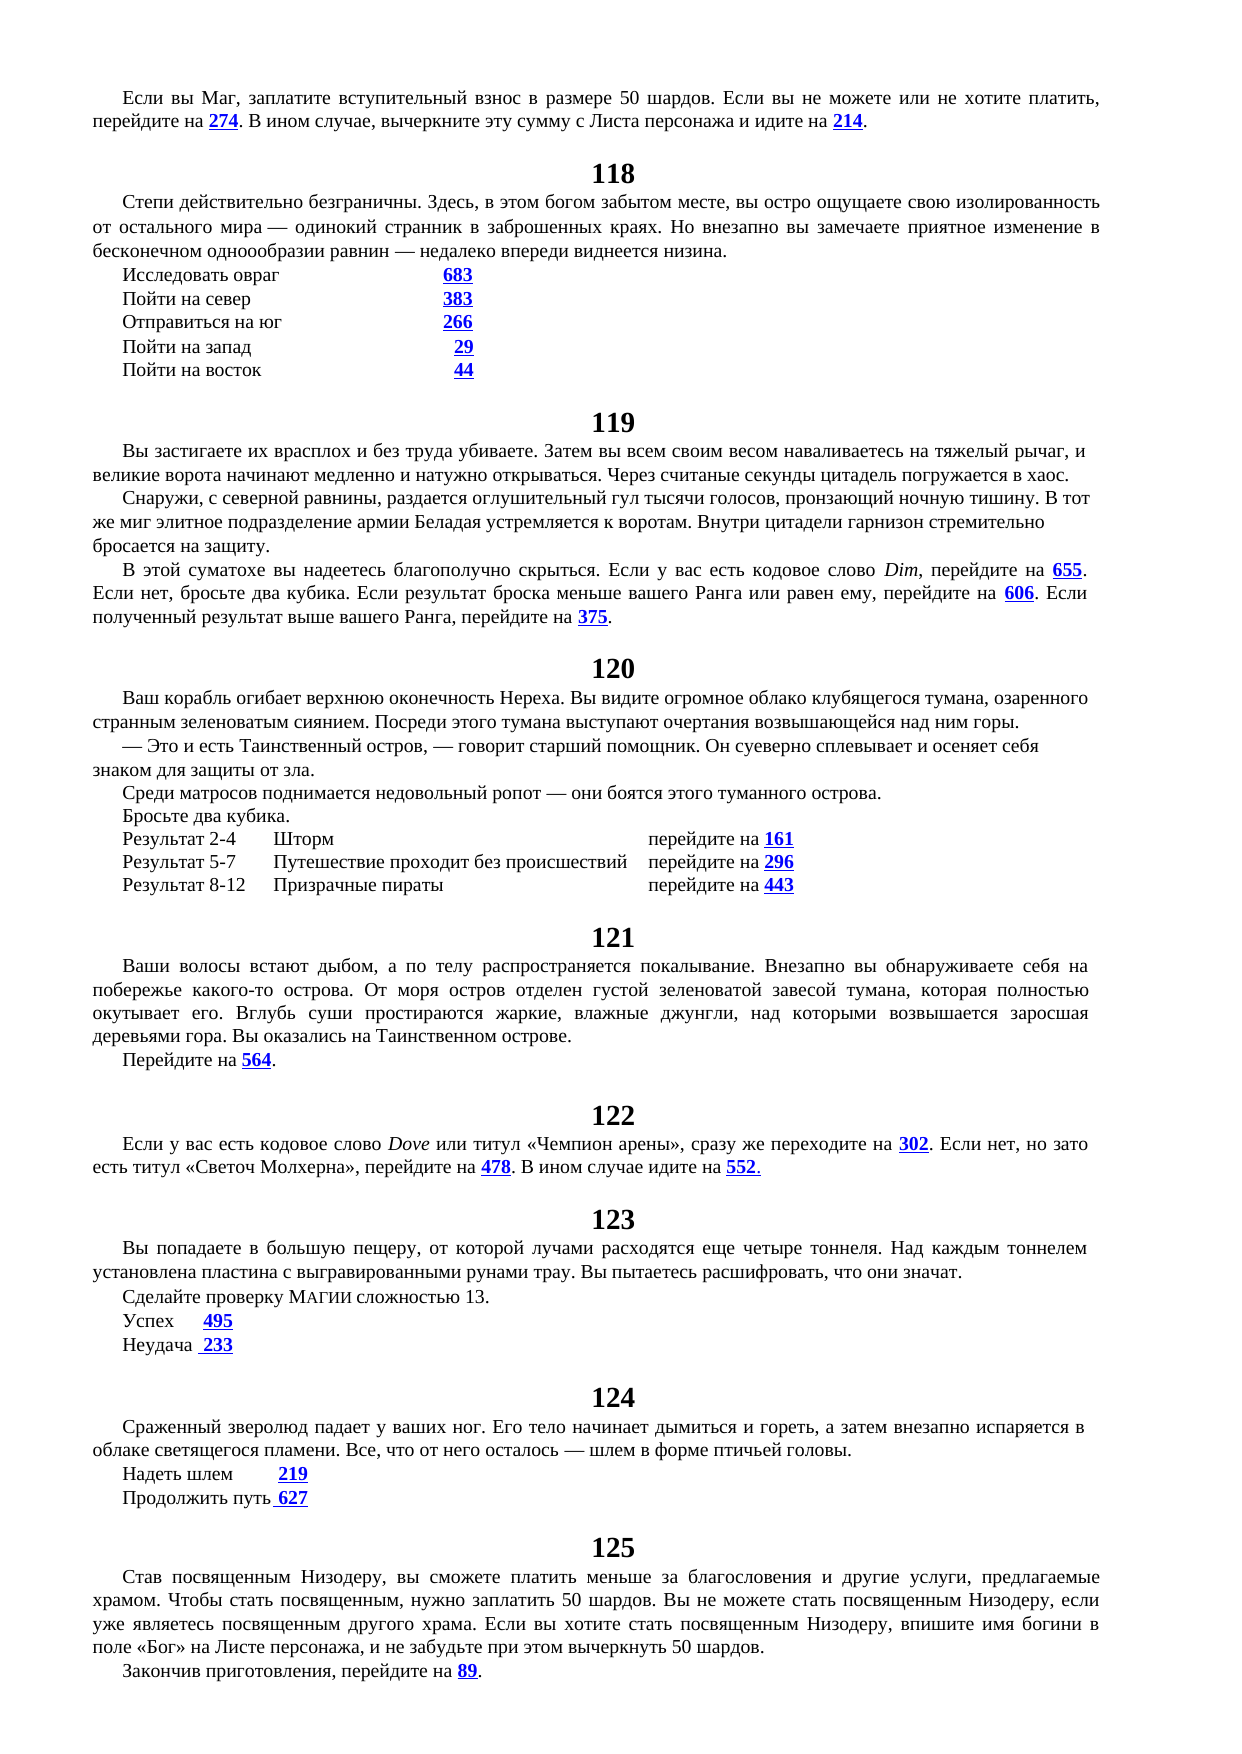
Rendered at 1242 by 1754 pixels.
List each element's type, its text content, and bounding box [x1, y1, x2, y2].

text Степи действительно безграничны. Здесь, в этом богом забытом месте, вы остро ощущаете свою изолированность от остального мира — одинокий странник в заброшенных краях. Но внезапно вы замечаете приятное изменение в бесконечном одноообразии равнин — недалеко впереди виднеется низина. [92, 191, 1101, 262]
text Результат 8-12 Призрачные пираты перейдите на 443 [92, 873, 1092, 896]
text Став посвященным Низодеру, вы сможете платить меньше за благословения и другие услуги, предлагаемые храмом. Чтобы стать посвященным, нужно заплатить 50 шардов. Вы не можете стать посвященным Низодеру, если уже являетесь посвященным другого храма. Если вы хотите стать посвященным Низодеру, впишите имя богини в поле «Бог» на Листе персонажа, и не забудьте при этом вычеркнуть 50 шардов. [92, 1564, 1101, 1658]
subtitle 121 [92, 920, 1104, 953]
text Продолжить путь 627 [92, 1486, 1087, 1509]
text Снаружи, с северной равнины, раздается оглушительный гул тысячи голосов, пронзающий ночную тишину. В тот же миг элитное подразделение армии Беладая устремляется к воротам. Внутри цитадели гарнизон стремительно бросается на защиту. [92, 486, 1092, 557]
subtitle 124 [92, 1380, 1104, 1414]
subtitle 122 [92, 1098, 1104, 1131]
subtitle 119 [92, 405, 1104, 439]
text Пойти на север 383 [92, 286, 1104, 309]
text Сраженный зверолюд падает у ваших ног. Его тело начинает дымиться и гореть, а затем внезапно испаряется в облаке светящегося пламени. Все, что от него осталось — шлем в форме птичьей головы. [92, 1414, 1087, 1461]
text — Это и есть Таинственный остров, — говорит старший помощник. Он суеверно сплевывает и осеняет себя знаком для защиты от зла. [92, 734, 1092, 780]
subtitle 118 [92, 156, 1104, 190]
text Пойти на запад 29 [92, 335, 1104, 358]
text Сделайте проверку МАГИИ сложностью 13. [92, 1285, 1092, 1307]
subtitle 125 [92, 1530, 1104, 1564]
text Перейдите на 564. [92, 1048, 1090, 1071]
text Надеть шлем 219 [92, 1462, 1087, 1485]
text Успех 495 [92, 1309, 1092, 1332]
text В этой суматохе вы надеетесь благополучно скрыться. Если у вас есть кодовое слово Dim, перейдите на 655. Если нет, бросьте два кубика. Если результат броска меньше вашего Ранга или равен ему, перейдите на 606. Если полученный результат выше вашего Ранга, перейдите на 375. [92, 558, 1087, 628]
text Неудача 233 [92, 1333, 1092, 1356]
text Исследовать овраг 683 [92, 263, 1104, 286]
text Вы попадаете в большую пещеру, от которой лучами расходятся еще четыре тоннеля. Над каждым тоннелем установлена пластина с выгравированными рунами трау. Вы пытаетесь расшифровать, что они значат. [92, 1236, 1089, 1282]
text Если у вас есть кодовое слово Dove или титул «Чемпион арены», сразу же переходите на 302. Если нет, но зато есть титул «Светоч Молхерна», перейдите на 478. В ином случае идите на 552. [92, 1132, 1088, 1178]
text Пойти на восток 44 [92, 358, 1104, 381]
text Ваши волосы встают дыбом, а по телу распространяется покалывание. Внезапно вы обнаруживаете себя на побережье какого-то острова. От моря остров отделен густой зеленоватой завесой тумана, которая полностью окутывает его. Вглубь суши простираются жаркие, влажные джунгли, над которыми возвышается заросшая деревьями гора. Вы оказались на Таинственном острове. [92, 954, 1090, 1047]
text Результат 2-4 Шторм перейдите на 161 [92, 827, 1092, 850]
text Если вы Маг, заплатите вступительный взнос в размере 50 шардов. Если вы не можете или не хотите платить, перейдите на 274. В ином случае, вычеркните эту сумму с Листа персонажа и идите на 214. [92, 86, 1101, 132]
subtitle 120 [92, 652, 1104, 685]
text Закончив приготовления, перейдите на 89. [92, 1659, 1104, 1682]
text Результат 5-7 Путешествие проходит без происшествий перейдите на 296 [92, 850, 1092, 873]
subtitle 123 [92, 1202, 1104, 1236]
text Вы застигаете их врасплох и без труда убиваете. Затем вы всем своим весом наваливаетесь на тяжелый рычаг, и великие ворота начинают медленно и натужно открываться. Через считаные секунды цитадель погружается в хаос. [92, 439, 1087, 486]
text Отправиться на юг 266 [92, 310, 1104, 333]
text Ваш корабль огибает верхнюю оконечность Нереха. Вы видите огромное облако клубящегося тумана, озаренного странным зеленоватым сиянием. Посреди этого тумана выступают очертания возвышающейся над ним горы. [92, 686, 1090, 733]
text Среди матросов поднимается недовольный ропот — они боятся этого туманного острова. [92, 781, 1092, 804]
text Бросьте два кубика. [92, 804, 1092, 827]
